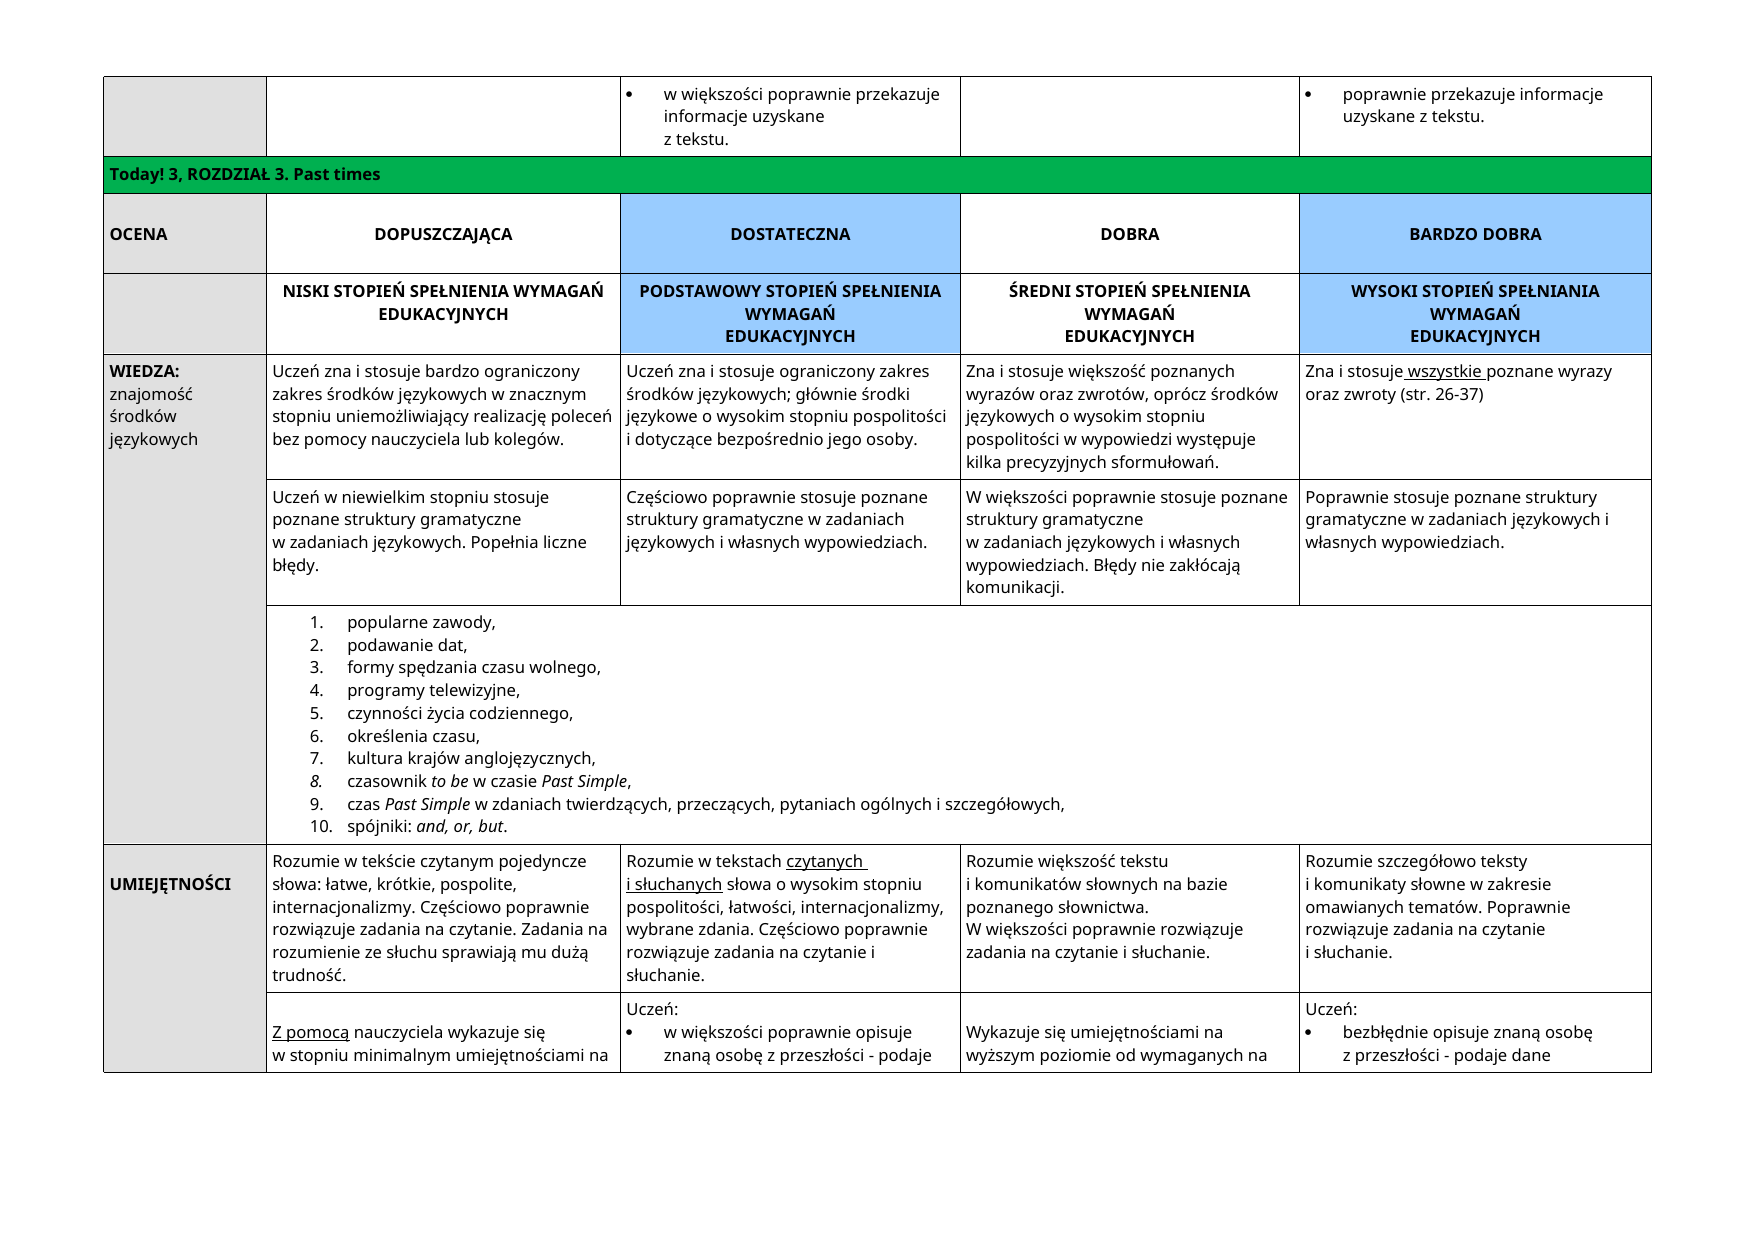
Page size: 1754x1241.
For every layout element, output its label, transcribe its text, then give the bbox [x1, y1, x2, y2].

table_cell DOPUSZCZAJĄCA [267, 194, 620, 273]
table_cell W większości poprawnie stosuje poznane struktury gramatyczne w zadaniach językowych i własnych wypowiedziach. Błędy nie zakłócają komunikacji. [961, 480, 1299, 604]
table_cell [621, 993, 960, 1072]
table_cell Rozumie w tekstach czytanych i słuchanych słowa o wysokim stopniu pospolitości, łatwości, internacjonalizmy, wybrane zdania. Częściowo poprawnie rozwiązuje zadania na czytanie i słuchanie. [621, 845, 960, 992]
table_cell Rozumie większość tekstu i komunikatów słownych na bazie poznanego słownictwa. W większości poprawnie rozwiązuje zadania na czytanie i słuchanie. [961, 845, 1299, 992]
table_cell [1300, 77, 1651, 156]
table_cell PODSTAWOWY STOPIEŃ SPEŁNIENIA WYMAGAŃ EDUKACYJNYCH [621, 274, 960, 353]
table_cell Today! 3, ROZDZIAŁ 3. Past times [104, 157, 1651, 193]
table_cell Zna i stosuje wszystkie poznane wyrazy oraz zwroty (str. 26-37) [1300, 355, 1651, 479]
table_cell ŚREDNI STOPIEŃ SPEŁNIENIA WYMAGAŃ EDUKACYJNYCH [961, 274, 1299, 353]
table_cell Poprawnie stosuje poznane struktury gramatyczne w zadaniach językowych i własnych wypowiedziach. [1300, 480, 1651, 604]
table_cell WYSOKI STOPIEŃ SPEŁNIANIA WYMAGAŃ EDUKACYJNYCH [1300, 274, 1651, 353]
table_cell UMIEJĘTNOŚCI [104, 845, 266, 1072]
table_cell popularne zawody, podawanie dat, formy spędzania czasu wolnego, programy telewizyjne, czynności życia codziennego, określenia czasu, kultura krajów anglojęzycznych, czasownik to be w czasie Past Simple, czas Past Simple w zdaniach twierdzących, przeczących, pytaniach ogólnych i szczegółowych, spójniki: and, or, but. [267, 606, 1651, 843]
table_cell OCENA [104, 194, 266, 273]
table_cell Uczeń w niewielkim stopniu stosuje poznane struktury gramatyczne w zadaniach językowych. Popełnia liczne błędy. [267, 480, 620, 604]
table_cell Uczeń zna i stosuje ograniczony zakres środków językowych; głównie środki językowe o wysokim stopniu pospolitości i dotyczące bezpośrednio jego osoby. [621, 355, 960, 479]
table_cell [961, 77, 1299, 156]
table_cell NISKI STOPIEŃ SPEŁNIENIA WYMAGAŃ EDUKACYJNYCH [267, 274, 620, 353]
table_cell WIEDZA: znajomość środków językowych [104, 355, 266, 843]
table_cell DOBRA [961, 194, 1299, 273]
table_cell Rozumie szczegółowo teksty i komunikaty słowne w zakresie omawianych tematów. Poprawnie rozwiązuje zadania na czytanie i słuchanie. [1300, 845, 1651, 992]
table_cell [1300, 993, 1651, 1072]
table_cell [104, 274, 266, 353]
table_cell BARDZO DOBRA [1300, 194, 1651, 273]
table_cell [267, 993, 620, 1072]
table_cell Rozumie w tekście czytanym pojedyncze słowa: łatwe, krótkie, pospolite, internacjonalizmy. Częściowo poprawnie rozwiązuje zadania na czytanie. Zadania na rozumienie ze słuchu sprawiają mu dużą trudność. [267, 845, 620, 992]
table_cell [621, 77, 960, 156]
table_cell Uczeń zna i stosuje bardzo ograniczony zakres środków językowych w znacznym stopniu uniemożliwiający realizację poleceń bez pomocy nauczyciela lub kolegów. [267, 355, 620, 479]
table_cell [267, 77, 620, 156]
table_cell DOSTATECZNA [621, 194, 960, 273]
table_cell Zna i stosuje większość poznanych wyrazów oraz zwrotów, oprócz środków językowych o wysokim stopniu pospolitości w wypowiedzi występuje kilka precyzyjnych sformułowań. [961, 355, 1299, 479]
table_cell Częściowo poprawnie stosuje poznane struktury gramatyczne w zadaniach językowych i własnych wypowiedziach. [621, 480, 960, 604]
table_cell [961, 993, 1299, 1072]
